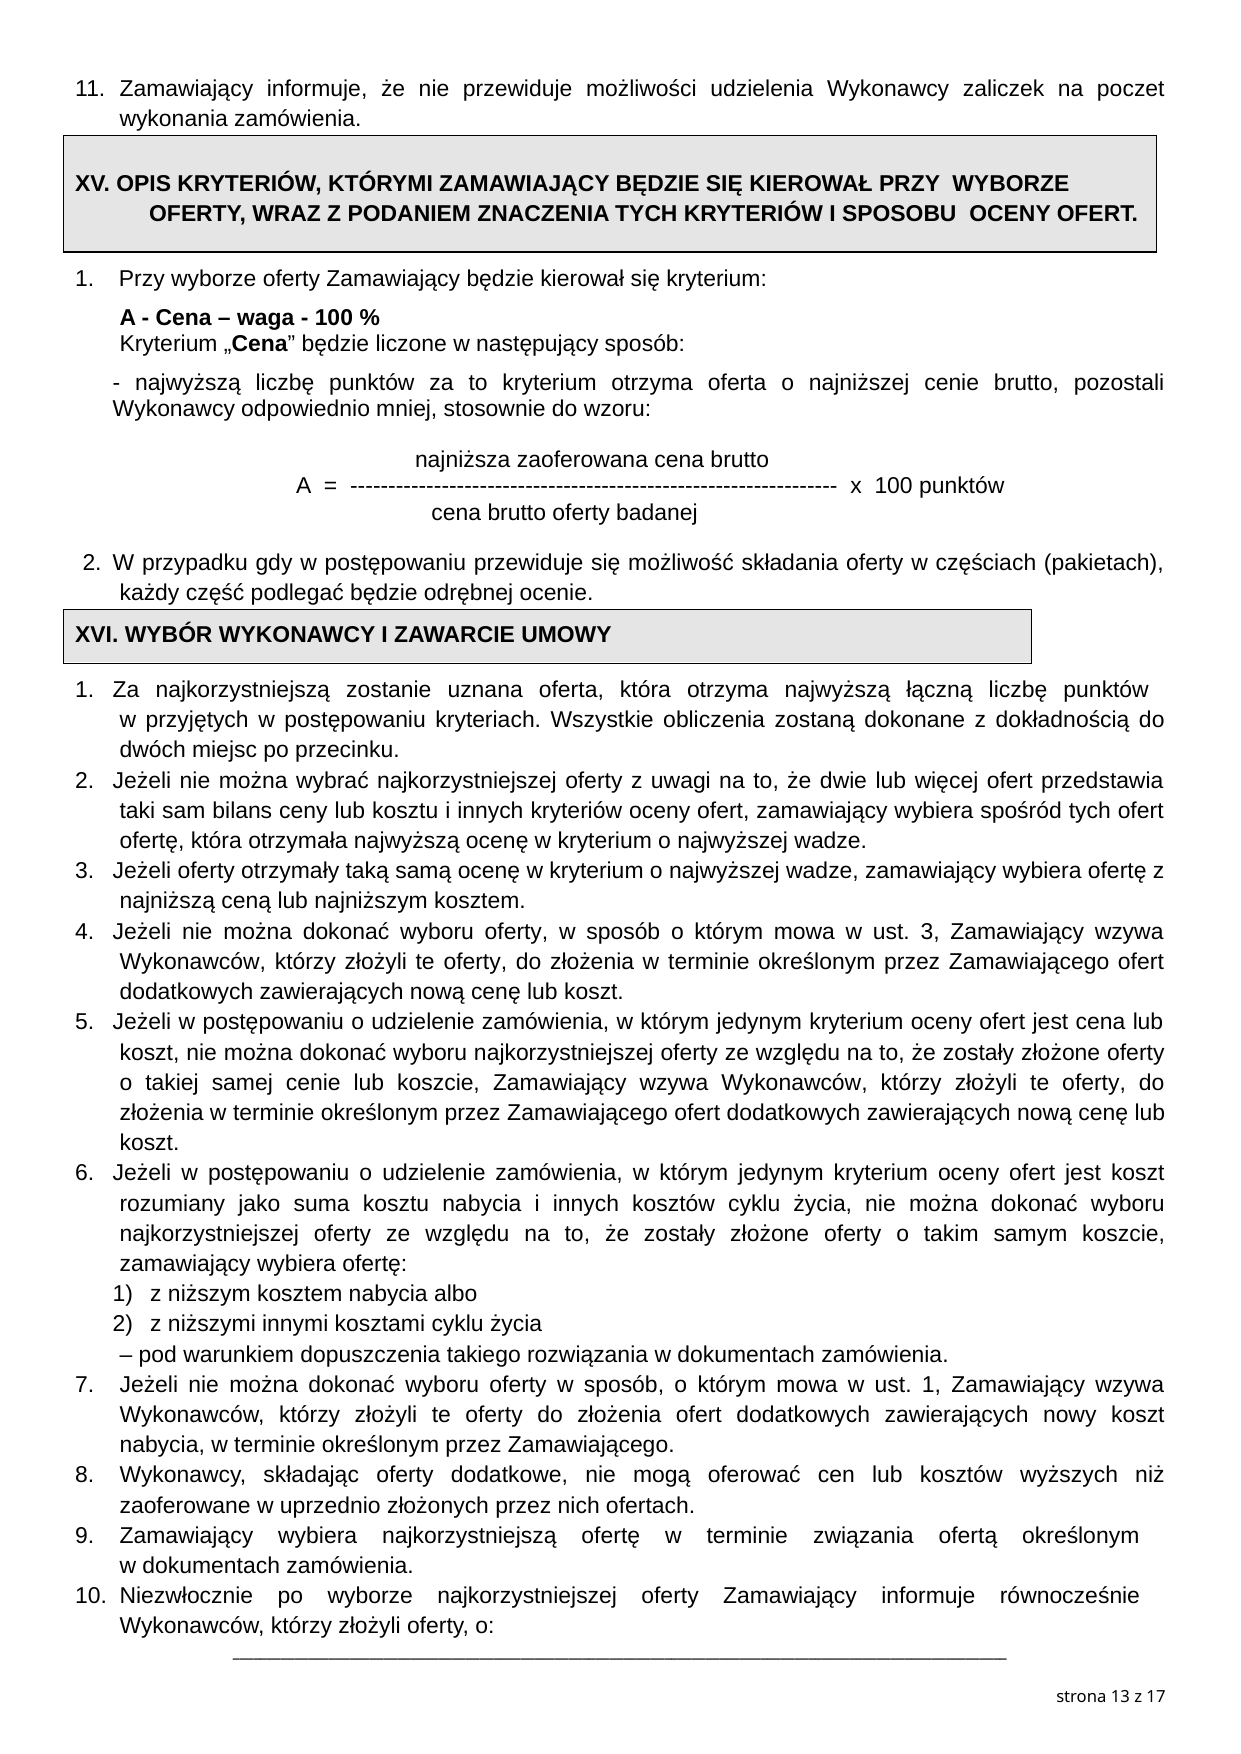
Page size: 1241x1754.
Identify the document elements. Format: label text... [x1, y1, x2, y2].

table_header XV. OPIS KRYTERIÓW, KTÓRYMI ZAMAWIAJĄCY BĘDZIE SIĘ KIEROWAŁ PRZY WYBORZE OFERTY, WRAZ Z PODANIEM ZNACZENIA TYCH KRYTERIÓW I SPOSOBU OCENY OFERT. [64, 136, 1156, 251]
table_header XVI. WYBÓR WYKONAWCY I ZAWARCIE UMOWY [64, 610, 1031, 662]
list Jeżeli w postępowaniu o udzielenie zamówienia, w którym jedynym kryterium oceny ofert jest cena lub koszt, nie można dokonać wyboru najkorzystniejszej oferty ze względu na to, że zostały złożone oferty o takiej samej cenie lub koszcie, Zamawiający wzywa Wykonawców, którzy złożyli te oferty, do złożenia w terminie określonym przez Zamawiającego ofert dodatkowych zawierających nową cenę lub koszt. [75, 1008, 1165, 1155]
text cena brutto oferty badanej [431, 498, 1165, 525]
list Jeżeli nie można wybrać najkorzystniejszej oferty z uwagi na to, że dwie lub więcej ofert przedstawia taki sam bilans ceny lub kosztu i innych kryteriów oceny ofert, zamawiający wybiera spośród tych ofert ofertę, która otrzymała najwyższą ocenę w kryterium o najwyższej wadze. [75, 767, 1165, 853]
list Za najkorzystniejszą zostanie uznana oferta, która otrzyma najwyższą łączną liczbę punktów w przyjętych w postępowaniu kryteriach. Wszystkie obliczenia zostaną dokonane z dokładnością do dwóch miejsc po przecinku. [75, 676, 1165, 763]
list Niezwłocznie po wyborze najkorzystniejszej oferty Zamawiający informuje równocześnie Wykonawców, którzy złożyli oferty, o: [75, 1582, 1165, 1639]
list Zamawiający informuje, że nie przewiduje możliwości udzielenia Wykonawcy zaliczek na poczet wykonania zamówienia. [75, 75, 1165, 132]
list z niższymi innymi kosztami cyklu życia [112, 1310, 1165, 1337]
list Jeżeli w postępowaniu o udzielenie zamówienia, w którym jedynym kryterium oceny ofert jest koszt rozumiany jako suma kosztu nabycia i innych kosztów cyklu życia, nie można dokonać wyboru najkorzystniejszej oferty ze względu na to, że zostały złożone oferty o takim samym koszcie, zamawiający wybiera ofertę: [75, 1159, 1165, 1276]
text ‒ pod warunkiem dopuszczenia takiego rozwiązania w dokumentach zamówienia. [119, 1341, 1165, 1367]
list Jeżeli nie można dokonać wyboru oferty, w sposób o którym mowa w ust. 3, Zamawiający wzywa Wykonawców, którzy złożyli te oferty, do złożenia w terminie określonym przez Zamawiającego ofert dodatkowych zawierających nową cenę lub koszt. [75, 918, 1165, 1004]
list Wykonawcy, składając oferty dodatkowe, nie mogą oferować cen lub kosztów wyższych niż zaoferowane w uprzednio złożonych przez nich ofertach. [75, 1461, 1165, 1518]
list z niższym kosztem nabycia albo [112, 1280, 1165, 1306]
text - najwyższą liczbę punktów za to kryterium otrzyma oferta o najniższej cenie brutto, pozostali Wykonawcy odpowiednio mniej, stosownie do wzoru: [112, 369, 1165, 422]
list W przypadku gdy w postępowaniu przewiduje się możliwość składania oferty w częściach (pakietach), każdy część podlegać będzie odrębnej ocenie. [82, 549, 1165, 605]
list Jeżeli nie można dokonać wyboru oferty w sposób, o którym mowa w ust. 1, Zamawiający wzywa Wykonawców, którzy złożyli te oferty do złożenia ofert dodatkowych zawierających nowy koszt nabycia, w terminie określonym przez Zamawiającego. [75, 1371, 1165, 1457]
list Przy wyborze oferty Zamawiający będzie kierował się kryterium: [75, 265, 1165, 291]
text Kryterium „Cena” będzie liczone w następujący sposób: [119, 330, 1165, 356]
list Zamawiający wybiera najkorzystniejszą ofertę w terminie związania ofertą określonym w dokumentach zamówienia. [75, 1522, 1165, 1578]
text A = ---------------------------------------------------------------- x 100 punktów [296, 472, 1165, 498]
list Jeżeli oferty otrzymały taką samą ocenę w kryterium o najwyższej wadze, zamawiający wybiera ofertę z najniższą ceną lub najniższym kosztem. [75, 857, 1165, 914]
text najniższa zaoferowana cena brutto [415, 446, 1190, 472]
text A - Cena – waga - 100 % [119, 304, 1165, 330]
